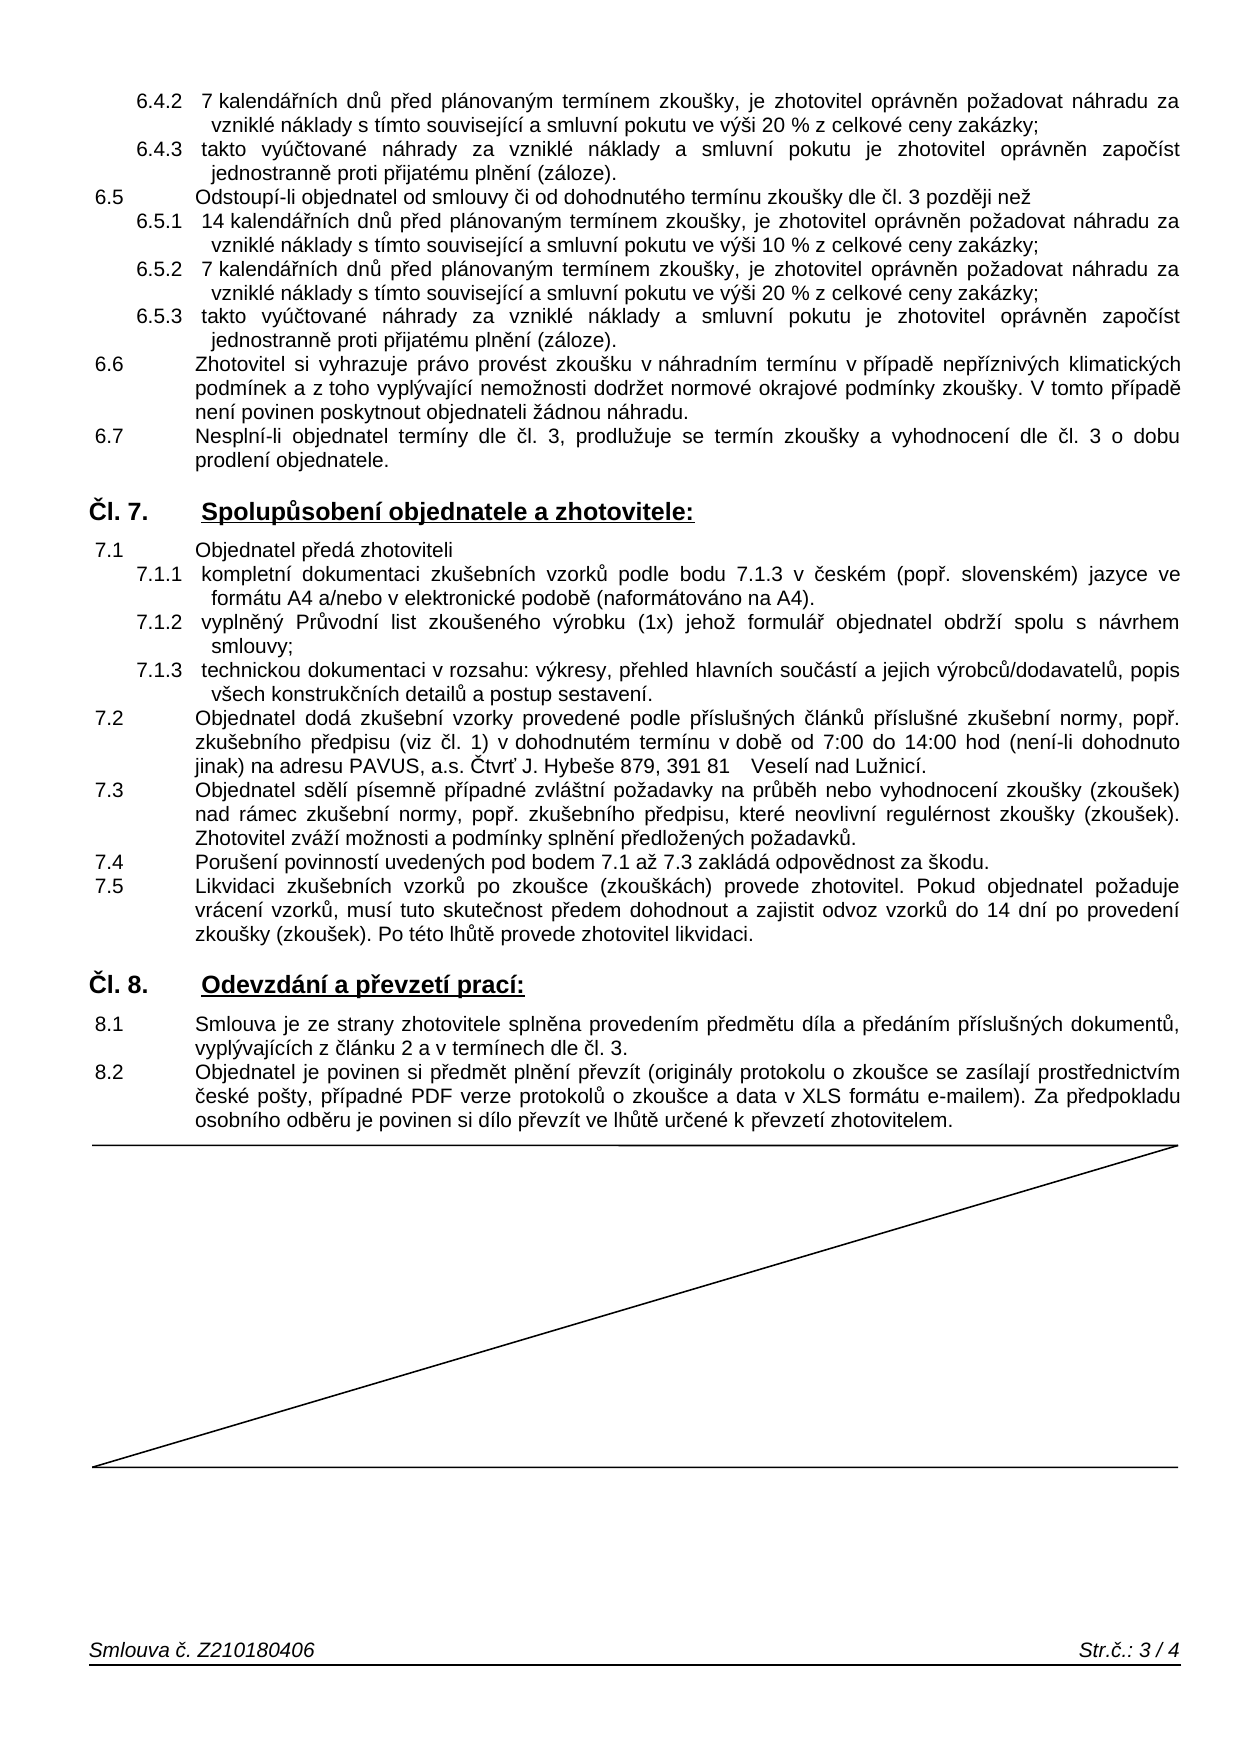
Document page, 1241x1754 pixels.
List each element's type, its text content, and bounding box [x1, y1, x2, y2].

text Odstoupí-li objednatel od smlouvy či od dohodnutého termínu zkoušky dle čl. 3 později než [94, 184, 1181, 208]
text 7 kalendářních dnů před plánovaným termínem zkoušky, je zhotovitel oprávněn požadovat náhradu za vzniklé náklady s tímto související a smluvní pokutu ve výši 20 % z celkové ceny zakázky; [136, 89, 1181, 137]
text Odevzdání a převzetí prací: [89, 971, 1181, 999]
text Objednatel dodá zkušební vzorky provedené podle příslušných článků příslušné zkušební normy, popř. zkušebního předpisu (viz čl. 1) v dohodnutém termínu v době od 7:00 do 14:00 hod (není-li dohodnuto jinak) na adresu PAVUS, a.s. Čtvrť J. Hybeše 879, 391 81 Veselí nad Lužnicí. [94, 706, 1181, 778]
text Spolupůsobení objednatele a zhotovitele: [89, 497, 1181, 526]
text Nesplní-li objednatel termíny dle čl. 3, prodlužuje se termín zkoušky a vyhodnocení dle čl. 3 o dobu prodlení objednatele. [94, 424, 1181, 472]
text 7 kalendářních dnů před plánovaným termínem zkoušky, je zhotovitel oprávněn požadovat náhradu za vzniklé náklady s tímto související a smluvní pokutu ve výši 20 % z celkové ceny zakázky; [136, 256, 1181, 304]
text Likvidaci zkušebních vzorků po zkoušce (zkouškách) provede zhotovitel. Pokud objednatel požaduje vrácení vzorků, musí tuto skutečnost předem dohodnout a zajistit odvoz vzorků do 14 dní po provedení zkoušky (zkoušek). Po této lhůtě provede zhotovitel likvidaci. [94, 874, 1181, 946]
text Objednatel předá zhotoviteli [94, 538, 1181, 562]
text Objednatel sdělí písemně případné zvláštní požadavky na průběh nebo vyhodnocení zkoušky (zkoušek) nad rámec zkušební normy, popř. zkušebního předpisu, které neovlivní regulérnost zkoušky (zkoušek). Zhotovitel zváží možnosti a podmínky splnění předložených požadavků. [94, 778, 1181, 850]
text kompletní dokumentaci zkušebních vzorků podle bodu 7.1.3 v českém (popř. slovenském) jazyce ve formátu A4 a/nebo v elektronické podobě (naformátováno na A4). [136, 562, 1181, 610]
text Smlouva je ze strany zhotovitele splněna provedením předmětu díla a předáním příslušných dokumentů, vyplývajících z článku 2 a v termínech dle čl. 3. [94, 1012, 1181, 1060]
text takto vyúčtované náhrady za vzniklé náklady a smluvní pokutu je zhotovitel oprávněn započíst jednostranně proti přijatému plnění (záloze). [136, 304, 1181, 352]
text vyplněný Průvodní list zkoušeného výrobku (1x) jehož formulář objednatel obdrží spolu s návrhem smlouvy; [136, 610, 1181, 658]
text Zhotovitel si vyhrazuje právo provést zkoušku v náhradním termínu v případě nepříznivých klimatických podmínek a z toho vyplývající nemožnosti dodržet normové okrajové podmínky zkoušky. V tomto případě není povinen poskytnout objednateli žádnou náhradu. [94, 352, 1181, 424]
text takto vyúčtované náhrady za vzniklé náklady a smluvní pokutu je zhotovitel oprávněn započíst jednostranně proti přijatému plnění (záloze). [136, 137, 1181, 184]
text Porušení povinností uvedených pod bodem 7.1 až 7.3 zakládá odpovědnost za škodu. [94, 850, 1181, 874]
text technickou dokumentaci v rozsahu: výkresy, přehled hlavních součástí a jejich výrobců/dodavatelů, popis všech konstrukčních detailů a postup sestavení. [136, 658, 1181, 706]
text Objednatel je povinen si předmět plnění převzít (originály protokolu o zkoušce se zasílají prostřednictvím české pošty, případné PDF verze protokolů o zkoušce a data v XLS formátu e-mailem). Za předpokladu osobního odběru je povinen si dílo převzít ve lhůtě určené k převzetí zhotovitelem. [94, 1060, 1181, 1132]
